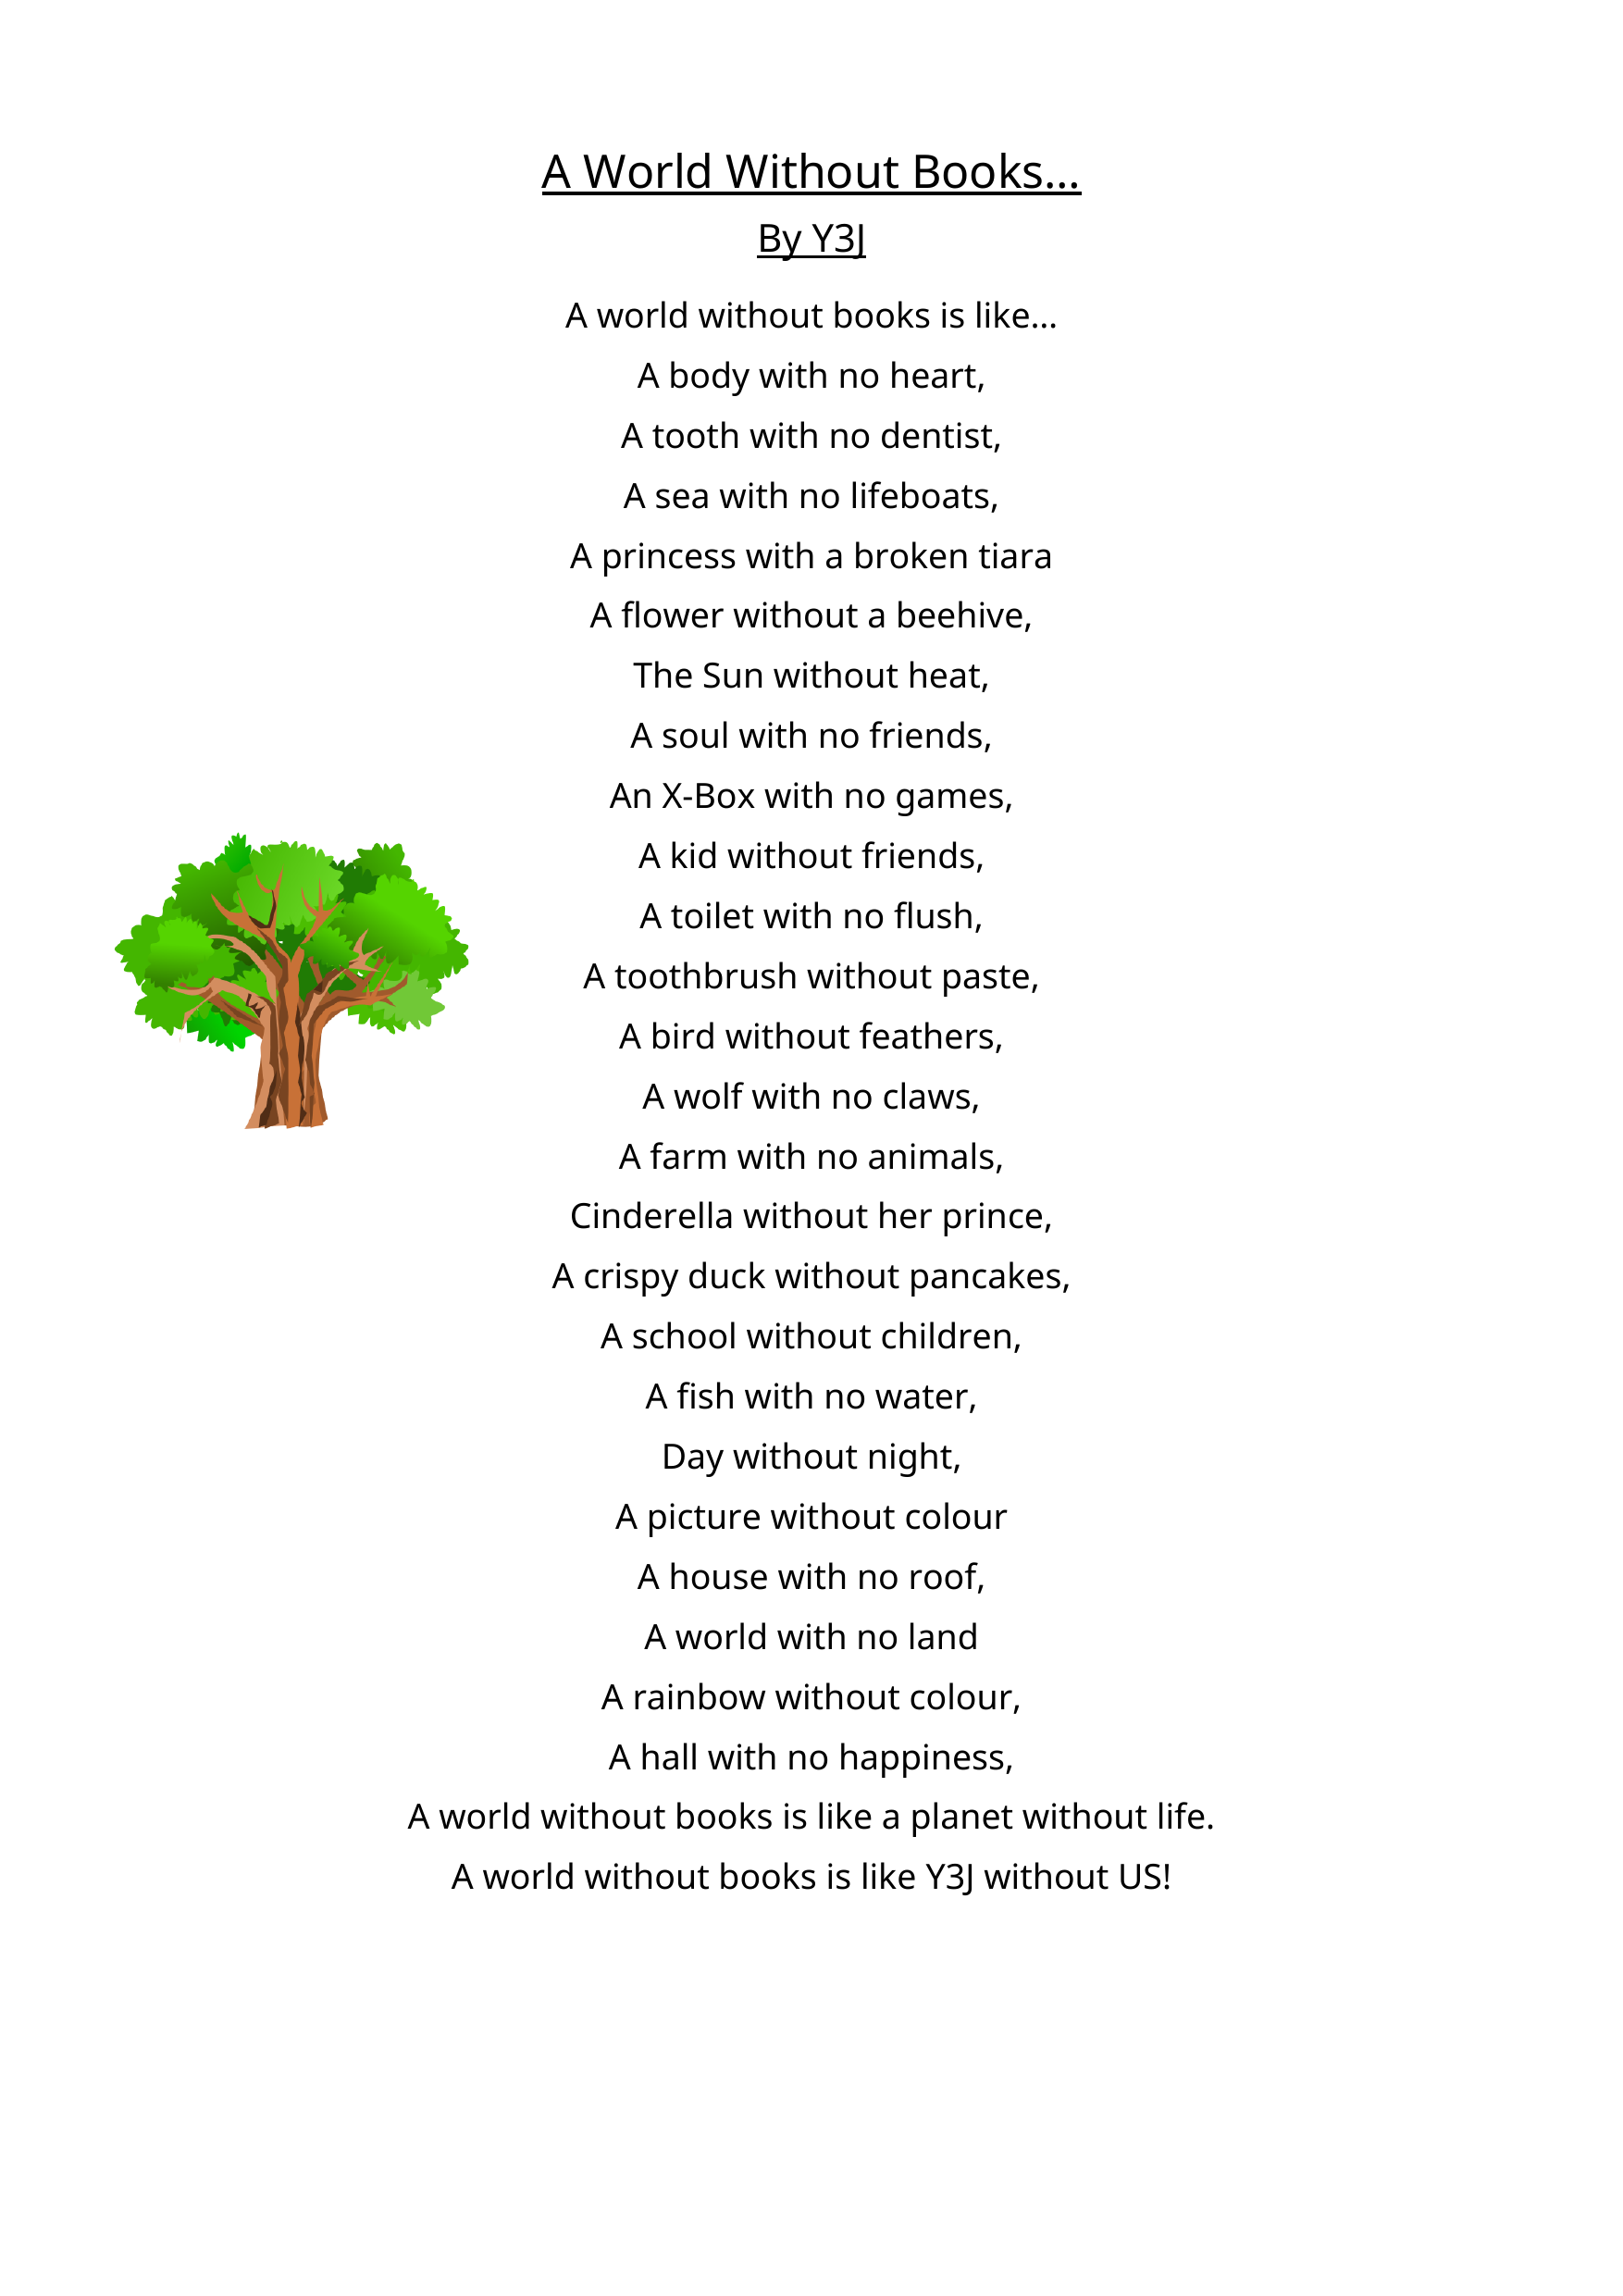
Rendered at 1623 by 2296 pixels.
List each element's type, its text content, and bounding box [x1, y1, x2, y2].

text A world without books is like Y3J without US! [139, 1853, 1484, 1900]
text Cinderella without her prince, [139, 1192, 1484, 1239]
text A sea with no lifeboats, [139, 471, 1484, 518]
text A school without children, [139, 1312, 1484, 1359]
text A world without books is like a planet without life. [139, 1793, 1484, 1840]
text Day without night, [139, 1432, 1484, 1479]
text A rainbow without colour, [139, 1672, 1484, 1719]
text A toilet with no flush, [139, 891, 1484, 938]
text A world with no land [139, 1612, 1484, 1659]
text A flower without a beehive, [139, 591, 1484, 639]
text A wolf with no claws, [139, 1072, 1484, 1119]
text A tooth with no dentist, [139, 411, 1484, 458]
text A body with no heart, [139, 351, 1484, 398]
text A soul with no friends, [139, 712, 1484, 759]
text A kid without friends, [139, 831, 1484, 878]
picture [114, 832, 469, 1129]
text A bird without feathers, [139, 1011, 1484, 1059]
text A house with no roof, [139, 1552, 1484, 1599]
text A fish with no water, [139, 1371, 1484, 1419]
text A picture without colour [139, 1492, 1484, 1539]
text A toothbrush without paste, [139, 951, 1484, 999]
text A hall with no happiness, [139, 1732, 1484, 1780]
text The Sun without heat, [139, 652, 1484, 699]
text An X-Box with no games, [139, 771, 1484, 818]
text A world without books is like… [139, 291, 1484, 338]
text A farm with no animals, [139, 1132, 1484, 1179]
text A princess with a broken tiara [139, 531, 1484, 578]
text A crispy duck without pancakes, [139, 1252, 1484, 1299]
text By Y3J [139, 211, 1484, 264]
text A World Without Books… [139, 139, 1484, 202]
